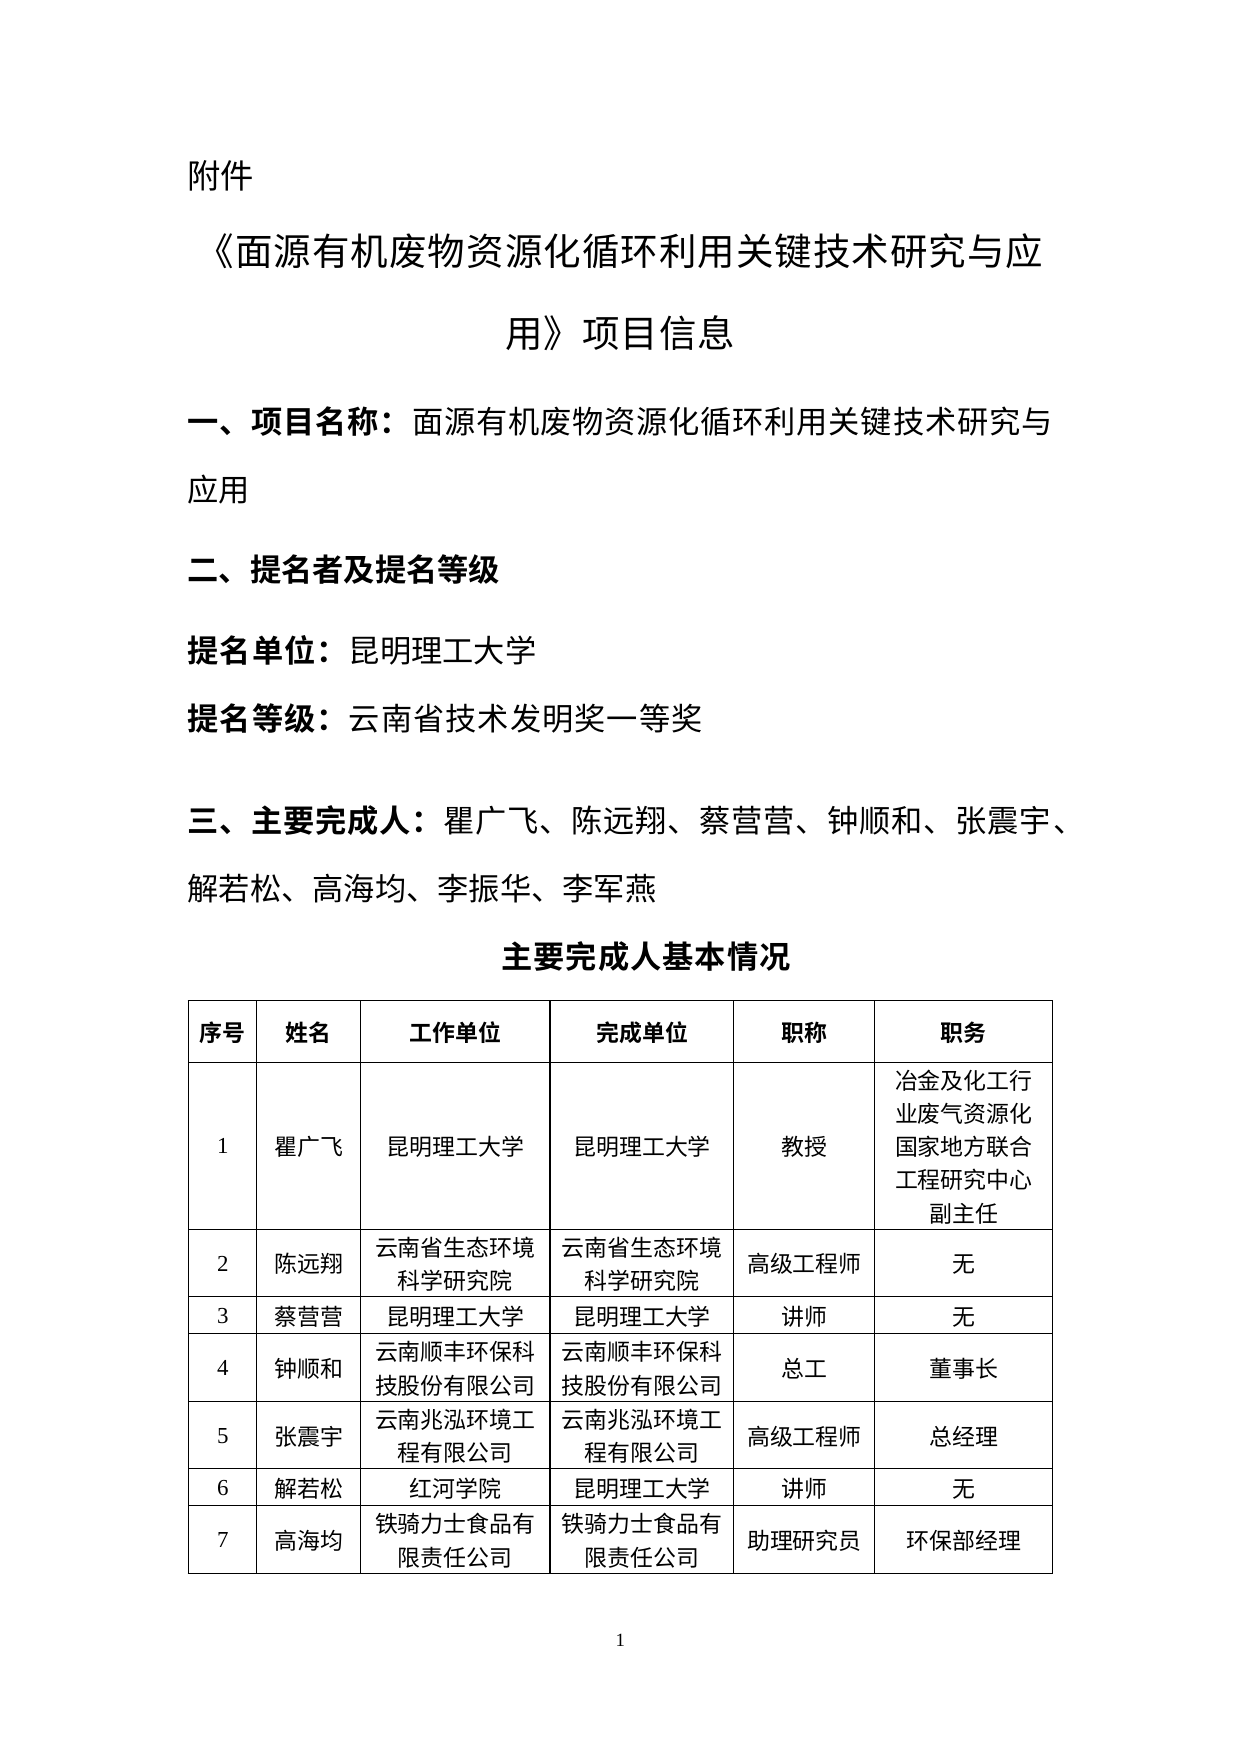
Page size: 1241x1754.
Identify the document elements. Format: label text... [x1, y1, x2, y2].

table_cell 3 [189, 1297, 256, 1333]
table_cell 教授 [734, 1063, 874, 1229]
table_cell 云南兆泓环境工程有限公司 [551, 1402, 733, 1468]
table_cell 无 [875, 1230, 1052, 1296]
table_cell 2 [189, 1230, 256, 1296]
table_header 完成单位 [551, 1001, 733, 1062]
text 《面源有机废物资源化循环利用关键技术研究与应用》项目信息 [187, 222, 1053, 358]
table_cell 4 [189, 1334, 256, 1401]
table_cell 昆明理工大学 [551, 1469, 733, 1505]
table_header 序号 [189, 1001, 256, 1062]
title 二、提名者及提名等级 [187, 546, 1053, 591]
table_cell 解若松 [257, 1469, 360, 1505]
table_cell 无 [875, 1297, 1052, 1333]
table_cell 昆明理工大学 [361, 1063, 549, 1229]
table_cell 助理研究员 [734, 1506, 874, 1573]
table_cell 1 [189, 1063, 256, 1229]
table_cell 云南省生态环境科学研究院 [361, 1230, 549, 1296]
text 附件 [187, 150, 1053, 198]
table_cell 钟顺和 [257, 1334, 360, 1401]
table_cell 云南兆泓环境工程有限公司 [361, 1402, 549, 1468]
table_cell 无 [875, 1469, 1052, 1505]
table_header 工作单位 [361, 1001, 549, 1062]
table_cell 蔡营营 [257, 1297, 360, 1333]
table_cell 云南顺丰环保科技股份有限公司 [361, 1334, 549, 1401]
table_cell 高级工程师 [734, 1402, 874, 1468]
text 三、主要完成人：瞿广飞、陈远翔、蔡营营、钟顺和、张震宇、解若松、高海均、李振华、李军燕 [187, 796, 1053, 909]
table_cell 7 [189, 1506, 256, 1573]
table_header 职务 [875, 1001, 1052, 1062]
text 提名等级：云南省技术发明奖一等奖 [187, 694, 1053, 739]
table_cell 高海均 [257, 1506, 360, 1573]
title 提名单位：昆明理工大学 [187, 626, 1053, 671]
text 主要完成人基本情况 [187, 932, 1053, 977]
table_cell 5 [189, 1402, 256, 1468]
table_cell 红河学院 [361, 1469, 549, 1505]
table_cell 冶金及化工行业废气资源化国家地方联合工程研究中心副主任 [875, 1063, 1052, 1229]
table_cell 张震宇 [257, 1402, 360, 1468]
table_cell 6 [189, 1469, 256, 1505]
table_cell 总经理 [875, 1402, 1052, 1468]
table_cell 铁骑力士食品有限责任公司 [551, 1506, 733, 1573]
table_cell 瞿广飞 [257, 1063, 360, 1229]
table_cell 昆明理工大学 [361, 1297, 549, 1333]
title 一、项目名称：面源有机废物资源化循环利用关键技术研究与应用 [187, 397, 1053, 511]
table_cell 铁骑力士食品有限责任公司 [361, 1506, 549, 1573]
table_cell 云南省生态环境科学研究院 [551, 1230, 733, 1296]
table_cell 讲师 [734, 1469, 874, 1505]
table_cell 昆明理工大学 [551, 1063, 733, 1229]
table_cell 陈远翔 [257, 1230, 360, 1296]
table_cell 环保部经理 [875, 1506, 1052, 1573]
table_cell 高级工程师 [734, 1230, 874, 1296]
table_cell 云南顺丰环保科技股份有限公司 [551, 1334, 733, 1401]
table_cell 昆明理工大学 [551, 1297, 733, 1333]
table_header 姓名 [257, 1001, 360, 1062]
table_cell 董事长 [875, 1334, 1052, 1401]
table_cell 讲师 [734, 1297, 874, 1333]
table_header 职称 [734, 1001, 874, 1062]
table_cell 总工 [734, 1334, 874, 1401]
